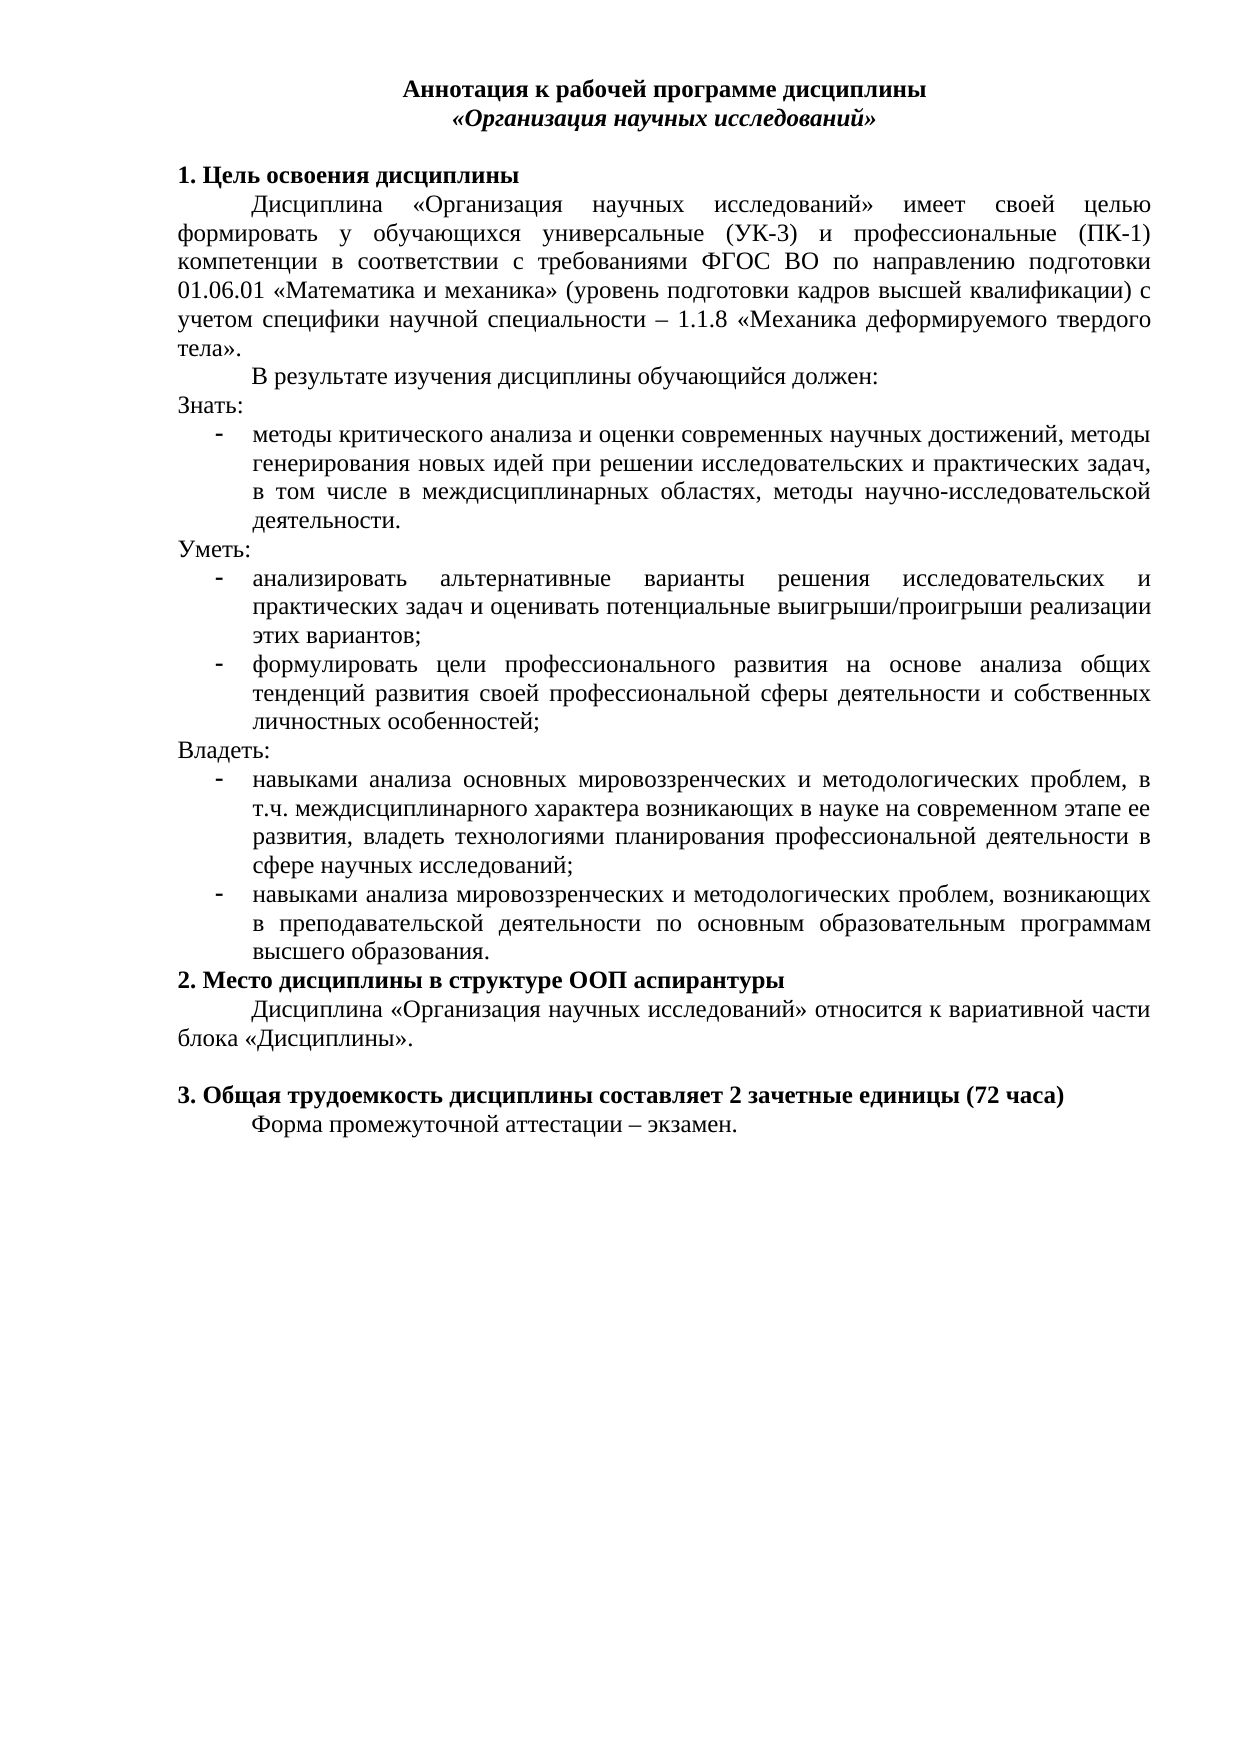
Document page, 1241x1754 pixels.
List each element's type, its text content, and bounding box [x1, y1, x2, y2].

text 2. Место дисциплины в структуре ООП аспирантуры [177, 965, 1152, 994]
list анализировать альтернативные варианты решения исследовательских и практических задач и оценивать потенциальные выигрыши/проигрыши реализации этих вариантов; [215, 563, 1152, 649]
list методы критического анализа и оценки современных научных достижений, методы генерирования новых идей при решении исследовательских и практических задач, в том числе в междисциплинарных областях, методы научно-исследовательской деятельности. [215, 419, 1152, 534]
text 1. Цель освоения дисциплины [177, 160, 1152, 189]
list навыками анализа мировоззренческих и методологических проблем, возникающих в преподавательской деятельности по основным образовательным программам высшего образования. [215, 879, 1152, 965]
list формулировать цели профессионального развития на основе анализа общих тенденций развития своей профессиональной сферы деятельности и собственных личностных особенностей; [215, 649, 1152, 735]
text Знать: [177, 390, 1152, 419]
text Дисциплина «Организация научных исследований» относится к вариативной части блока «Дисциплины». [177, 994, 1152, 1051]
list навыками анализа основных мировоззренческих и методологических проблем, в т.ч. междисциплинарного характера возникающих в науке на современном этапе ее развития, владеть технологиями планирования профессиональной деятельности в сфере научных исследований; [215, 764, 1152, 879]
text В результате изучения дисциплины обучающийся должен: [177, 361, 1152, 390]
text Аннотация к рабочей программе дисциплины [177, 74, 1152, 103]
text Уметь: [177, 534, 1152, 563]
text Форма промежуточной аттестации – экзамен. [177, 1109, 1152, 1138]
text 3. Общая трудоемкость дисциплины составляет 2 зачетные единицы (72 часа) [177, 1080, 1152, 1109]
text Дисциплина «Организация научных исследований» имеет своей целью формировать у обучающихся универсальные (УК-3) и профессиональные (ПК-1) компетенции в соответствии с требованиями ФГОС ВО по направлению подготовки 01.06.01 «Математика и механика» (уровень подготовки кадров высшей квалификации) с учетом специфики научной специальности – 1.1.8 «Механика деформируемого твердого тела». [177, 189, 1152, 361]
text «Организация научных исследований» [177, 103, 1152, 131]
text Владеть: [177, 735, 1152, 764]
